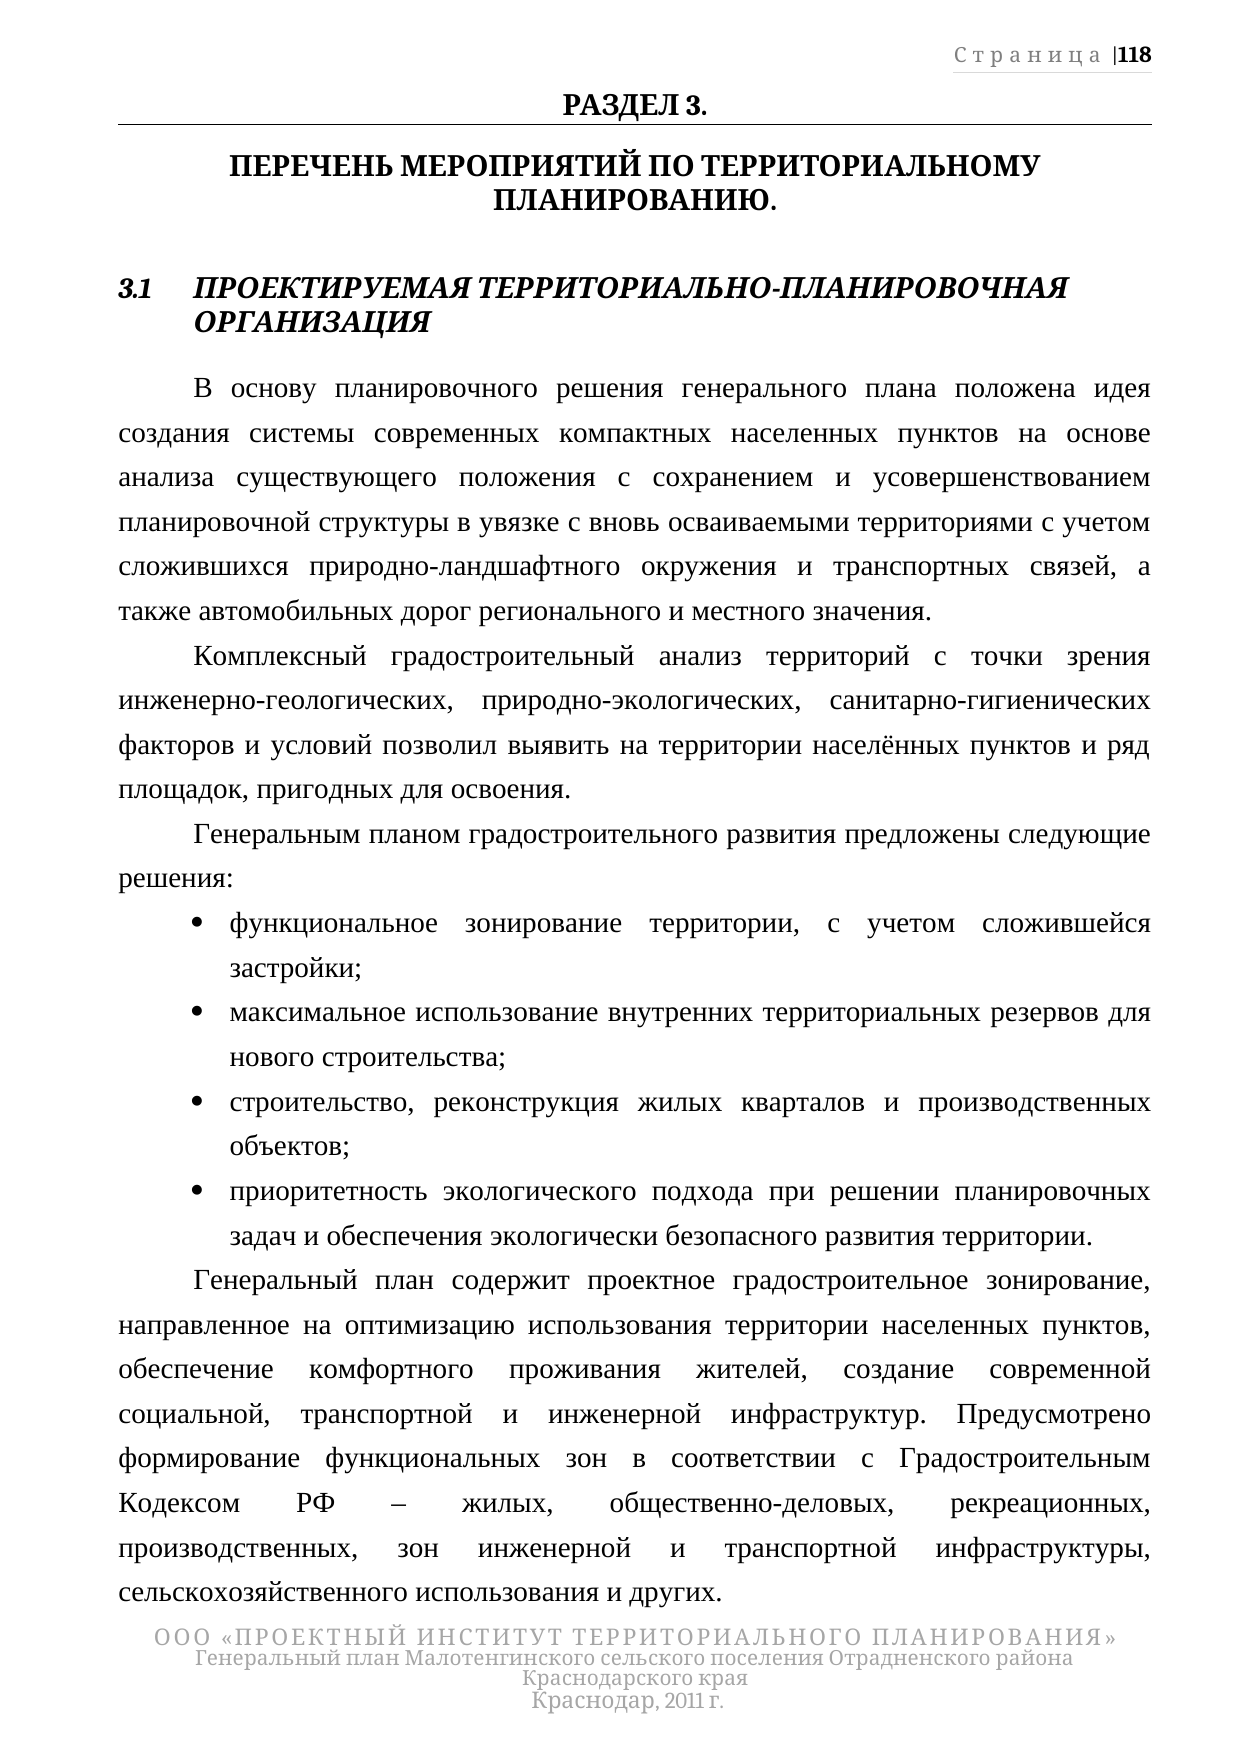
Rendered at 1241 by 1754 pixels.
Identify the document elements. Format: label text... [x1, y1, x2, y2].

text Генеральный план содержит проектное градостроительное зонирование, направленное на оптимизацию использования территории населенных пунктов, обеспечение комфортного проживания жителей, создание современной социальной, транспортной и инженерной инфраструктур. Предусмотрено формирование функциональных зон в соответствии с Градостроительным Кодексом РФ – жилых, общественно-деловых, рекреационных, производственных, зон инженерной и транспортной инфраструктуры, сельскохозяйственного использования и других. [118, 1262, 1152, 1608]
text В основу планировочного решения генерального плана положена идея создания системы современных компактных населенных пунктов на основе анализа существующего положения с сохранением и усовершенствованием планировочной структуры в увязке с вновь осваиваемыми территориями с учетом сложившихся природно-ландшафтного окружения и транспортных связей, а также автомобильных дорог регионального и местного значения. [118, 370, 1152, 627]
list ПРОЕКТИРУЕМАЯ ТЕРРИТОРИАЛЬНО-ПЛАНИРОВОЧНАЯ ОРГАНИЗАЦИЯ [118, 273, 1152, 340]
list приоритетность экологического подхода при решении планировочных задач и обеспечения экологически безопасного развития территории. [192, 1173, 1152, 1251]
subtitle ПЕРЕЧЕНЬ МЕРОПРИЯТИЙ ПО ТЕРРИТОРИАЛЬНОМУ ПЛАНИРОВАниЮ. [118, 150, 1152, 217]
list строительство, реконструкция жилых кварталов и производственных объектов; [192, 1084, 1152, 1162]
text РАЗДЕЛ 3. [118, 89, 1152, 124]
list функциональное зонирование территории, с учетом сложившейся застройки; [192, 905, 1152, 983]
list максимальное использование внутренних территориальных резервов для нового строительства; [192, 994, 1152, 1073]
text Комплексный градостроительный анализ территорий с точки зрения инженерно-геологических, природно-экологических, санитарно-гигиенических факторов и условий позволил выявить на территории населённых пунктов и ряд площадок, пригодных для освоения. [118, 638, 1152, 805]
text Генеральным планом градостроительного развития предложены следующие решения: [118, 816, 1152, 894]
